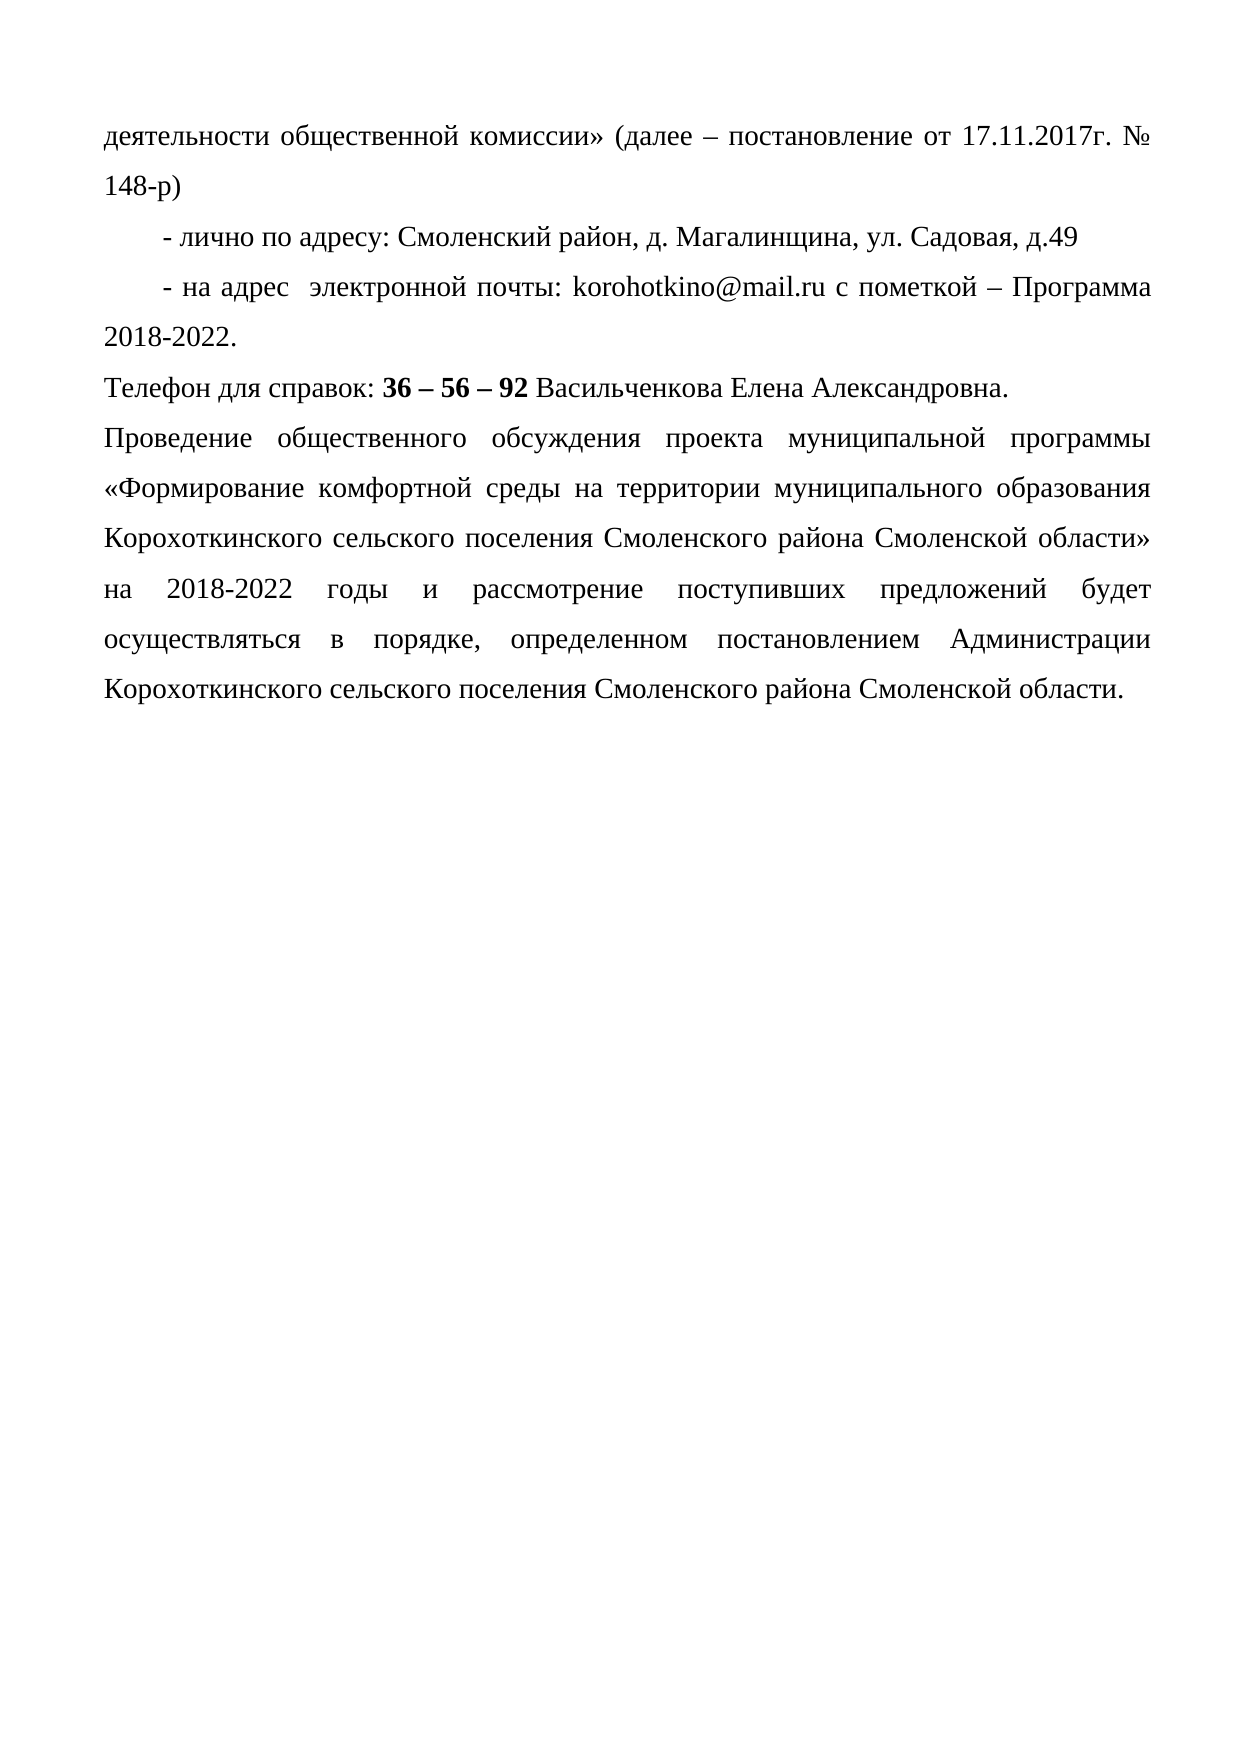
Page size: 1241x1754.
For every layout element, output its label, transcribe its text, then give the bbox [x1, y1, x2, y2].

text - лично по адресу: Смоленский район, д. Магалинщина, ул. Садовая, д.49 [103, 219, 1152, 252]
text - на адрес электронной почты: korohotkino@mail.ru с пометкой – Программа 2018-2022. [103, 269, 1152, 353]
text Проведение общественного обсуждения проекта муниципальной программы «Формирование комфортной среды на территории муниципального образования Корохоткинского сельского поселения Смоленского района Смоленской области» на 2018-2022 годы и рассмотрение поступивших предложений будет осуществляться в порядке, определенном постановлением Администрации Корохоткинского сельского поселения Смоленского района Смоленской области. [103, 420, 1152, 705]
text Телефон для справок: 36 – 56 – 92 Васильченкова Елена Александровна. [103, 370, 1152, 403]
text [103, 118, 1152, 202]
